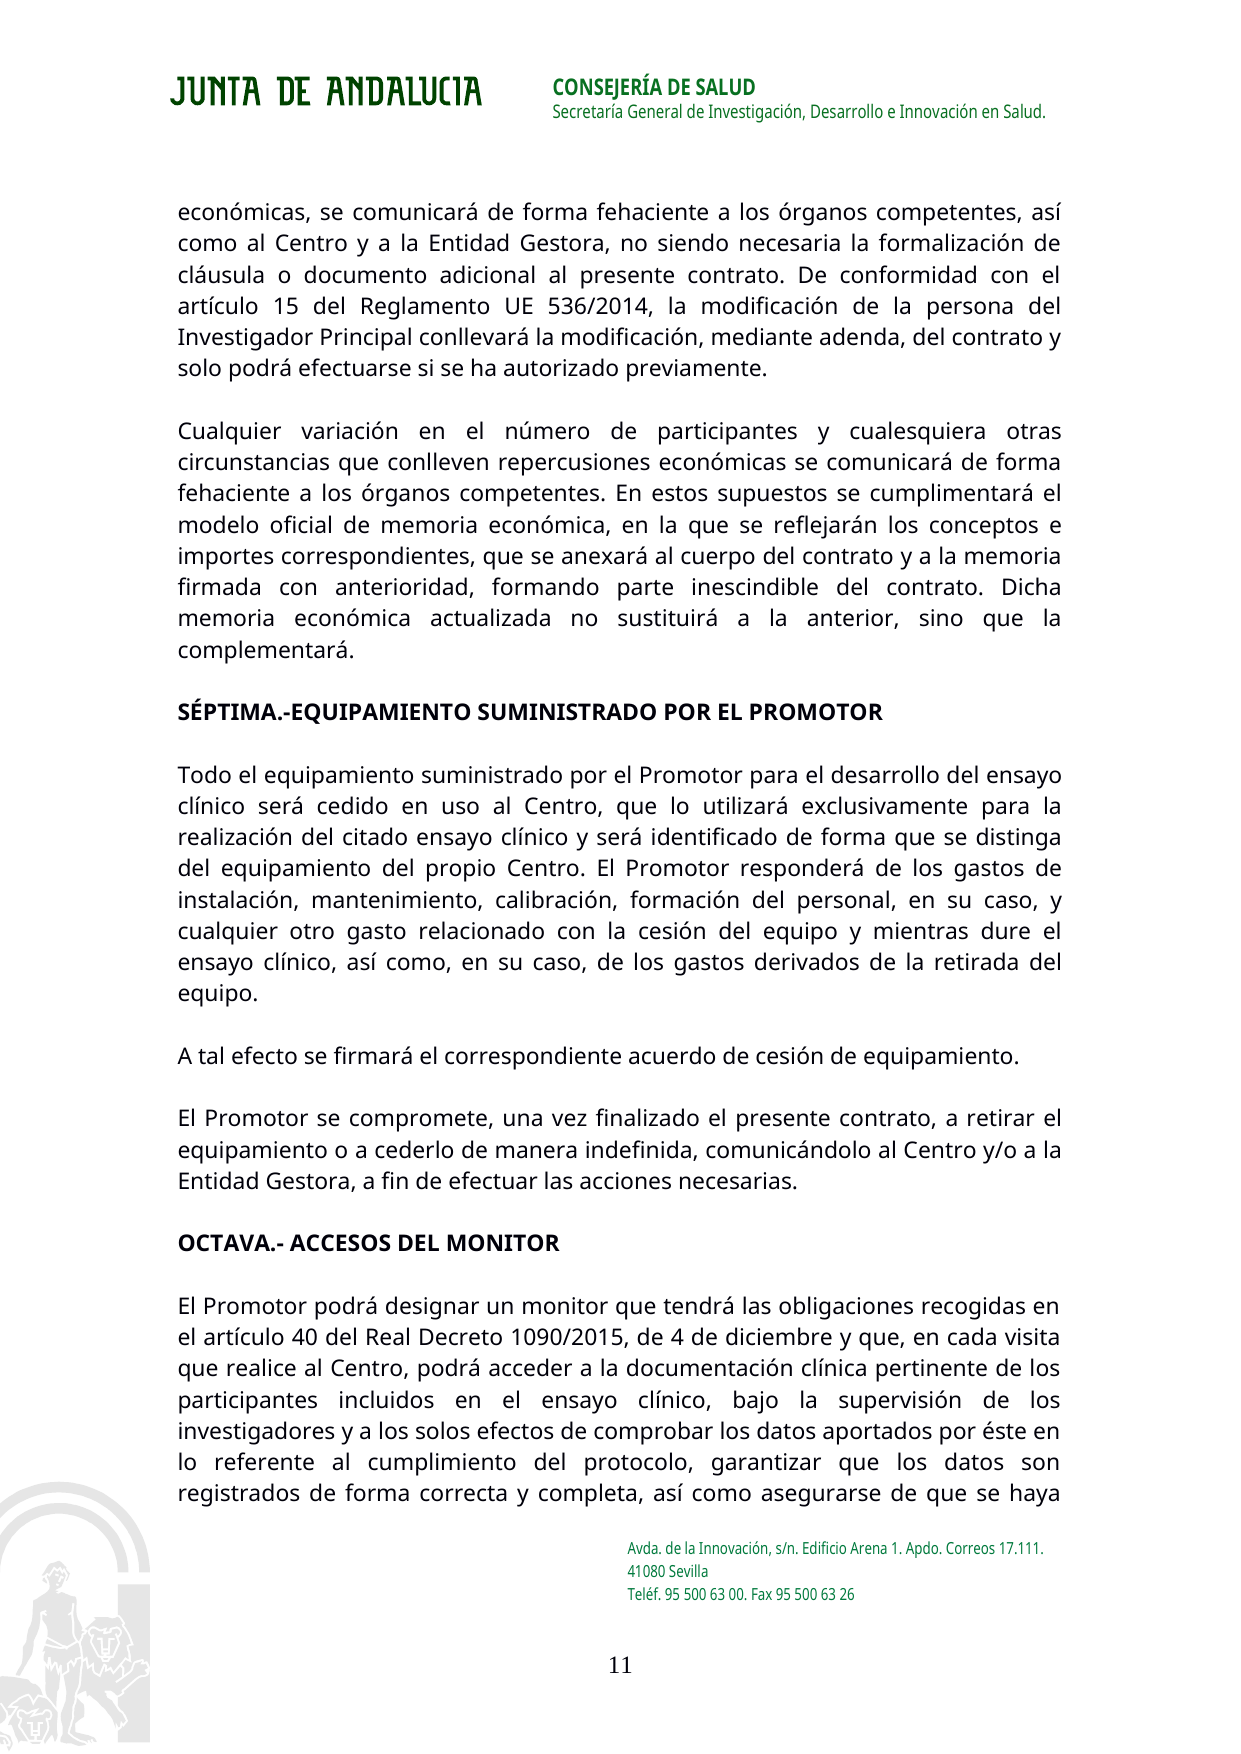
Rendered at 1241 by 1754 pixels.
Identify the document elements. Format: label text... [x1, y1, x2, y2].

text OCTAVA.- ACCESOS DEL MONITOR [177, 1227, 1062, 1258]
text Cualquier variación en el número de participantes y cualesquiera otras circunstancias que conlleven repercusiones económicas se comunicará de forma fehaciente a los órganos competentes. En estos supuestos se cumplimentará el modelo oficial de memoria económica, en la que se reflejarán los conceptos e importes correspondientes, que se anexará al cuerpo del contrato y a la memoria firmada con anterioridad, formando parte inescindible del contrato. Dicha memoria económica actualizada no sustituirá a la anterior, sino que la complementará. [177, 415, 1063, 665]
text A tal efecto se firmará el correspondiente acuerdo de cesión de equipamiento. [177, 1040, 1063, 1071]
text Todo el equipamiento suministrado por el Promotor para el desarrollo del ensayo clínico será cedido en uso al Centro, que lo utilizará exclusivamente para la realización del citado ensayo clínico y será identificado de forma que se distinga del equipamiento del propio Centro. El Promotor responderá de los gastos de instalación, mantenimiento, calibración, formación del personal, en su caso, y cualquier otro gasto relacionado con la cesión del equipo y mientras dure el ensayo clínico, así como, en su caso, de los gastos derivados de la retirada del equipo. [177, 758, 1063, 1008]
text El Promotor se compromete, una vez finalizado el presente contrato, a retirar el equipamiento o a cederlo de manera indefinida, comunicándolo al Centro y/o a la Entidad Gestora, a fin de efectuar las acciones necesarias. [177, 1102, 1063, 1196]
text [177, 1290, 1062, 1508]
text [177, 196, 1062, 383]
text SÉPTIMA.-EQUIPAMIENTO SUMINISTRADO POR EL PROMOTOR [177, 696, 1063, 727]
